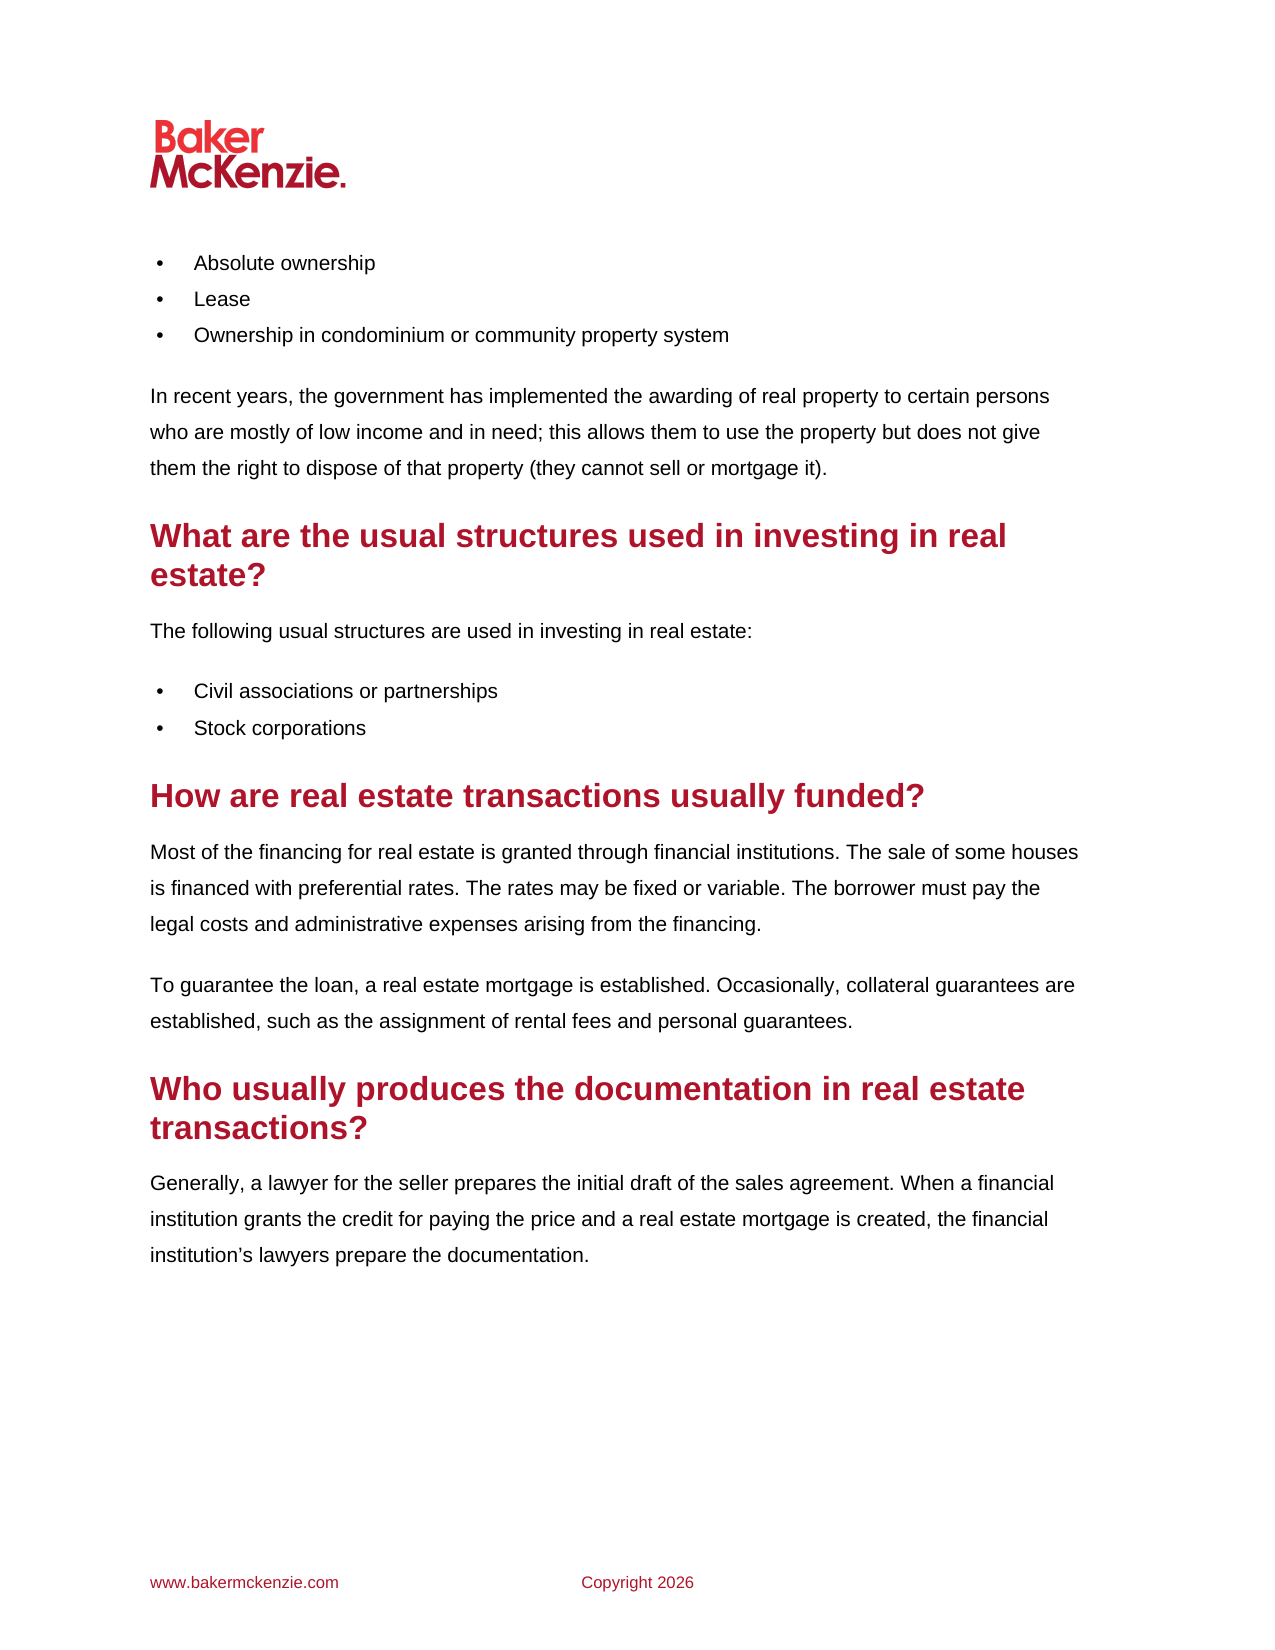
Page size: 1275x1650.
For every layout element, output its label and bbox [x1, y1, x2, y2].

picture [150, 120, 346, 189]
